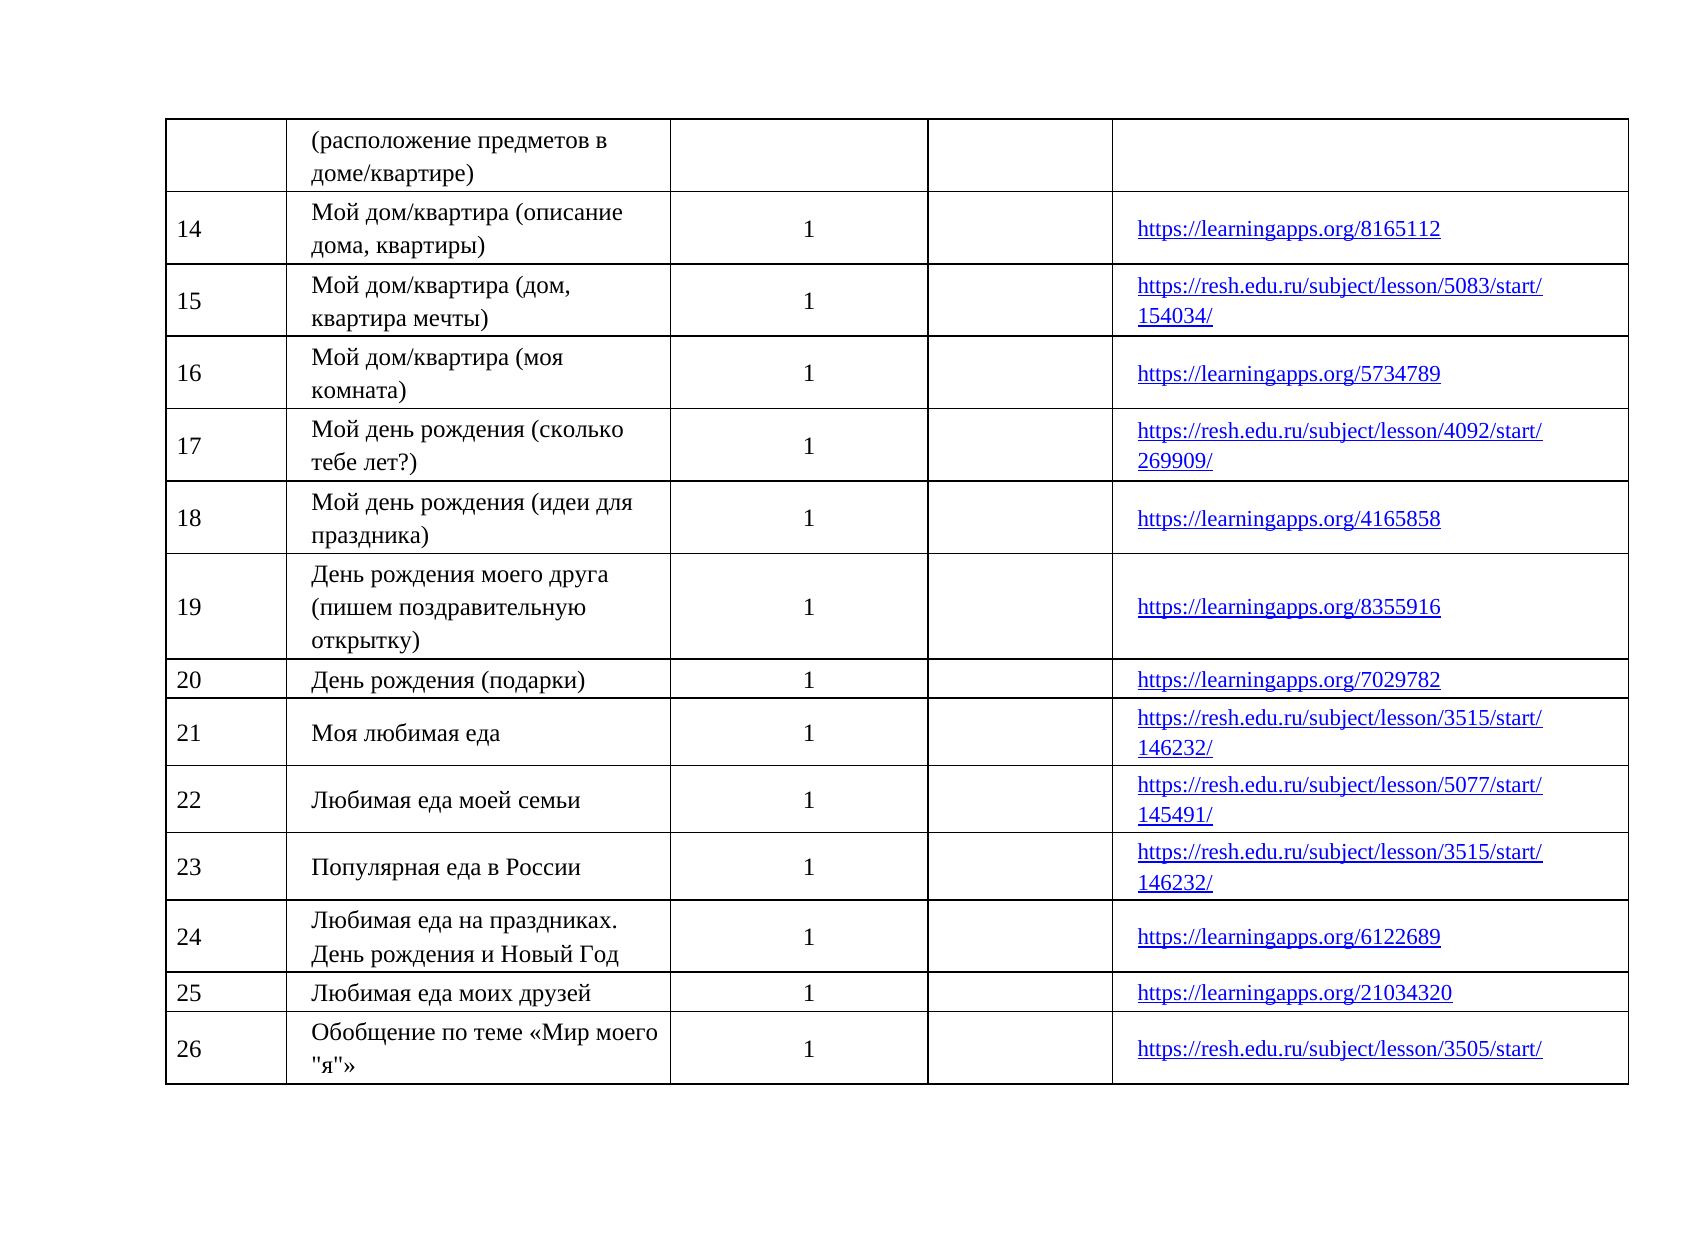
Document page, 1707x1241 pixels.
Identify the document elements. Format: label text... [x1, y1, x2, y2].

table_cell 19 [167, 554, 286, 658]
table_cell 18 [167, 482, 286, 552]
table_cell https://learningapps.org/4165858 [1113, 482, 1628, 552]
table_cell 1 [671, 901, 927, 971]
table_cell 22 [167, 766, 286, 832]
table_cell Популярная еда в России [287, 833, 670, 899]
table_cell Любимая еда моей семьи [287, 766, 670, 832]
table_cell [929, 660, 1112, 697]
table_cell [929, 120, 1112, 191]
table_cell 21 [167, 699, 286, 764]
table_cell https://resh.edu.ru/subject/lesson/5077/start/145491/ [1113, 766, 1628, 832]
table_cell https://resh.edu.ru/subject/lesson/3515/start/146232/ [1113, 833, 1628, 899]
table_cell [929, 192, 1112, 263]
table_cell 1 [671, 409, 927, 480]
table_cell 1 [671, 660, 927, 697]
table_cell Любимая еда моих друзей [287, 973, 670, 1011]
table_cell [929, 699, 1112, 764]
table_cell 20 [167, 660, 286, 697]
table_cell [287, 120, 670, 191]
table_cell https://learningapps.org/7029782 [1113, 660, 1628, 697]
table_cell [929, 554, 1112, 658]
table_cell [929, 265, 1112, 335]
table_cell 17 [167, 409, 286, 480]
table_cell [929, 766, 1112, 832]
table_cell [929, 409, 1112, 480]
table_cell 1 [671, 482, 927, 552]
table_cell День рождения (подарки) [287, 660, 670, 697]
table_cell 1 [671, 973, 927, 1011]
table_cell Мой дом/квартира (моя комната) [287, 337, 670, 408]
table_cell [1113, 120, 1628, 191]
table_cell https://resh.edu.ru/subject/lesson/5083/start/154034/ [1113, 265, 1628, 335]
table_cell 15 [167, 265, 286, 335]
table_cell 13 [167, 120, 286, 191]
table_cell Мой дом/квартира (дом, квартира мечты) [287, 265, 670, 335]
table_cell Моя любимая еда [287, 699, 670, 764]
table_cell 1 [671, 554, 927, 658]
table_cell [929, 901, 1112, 971]
table_cell [929, 833, 1112, 899]
table_cell 1 [671, 833, 927, 899]
table_cell [929, 1012, 1112, 1083]
table_cell 1 [671, 265, 927, 335]
table_cell Любимая еда на праздниках. День рождения и Новый Год [287, 901, 670, 971]
table_cell День рождения моего друга (пишем поздравительную открытку) [287, 554, 670, 658]
table_cell 23 [167, 833, 286, 899]
table_cell Обобщение по теме «Мир моего "я"» [287, 1012, 670, 1083]
table_cell 1 [671, 337, 927, 408]
table_cell 16 [167, 337, 286, 408]
table_cell https://learningapps.org/6122689 [1113, 901, 1628, 971]
table_cell 25 [167, 973, 286, 1011]
table_cell 1 [671, 766, 927, 832]
table_cell [929, 482, 1112, 552]
table_cell 1 [671, 699, 927, 764]
table_cell 14 [167, 192, 286, 263]
table_cell 1 [671, 120, 927, 191]
table_cell [929, 973, 1112, 1011]
table_cell https://learningapps.org/8165112 [1113, 192, 1628, 263]
table_cell https://learningapps.org/21034320 [1113, 973, 1628, 1011]
table_cell https://learningapps.org/8355916 [1113, 554, 1628, 658]
table_cell https://learningapps.org/5734789 [1113, 337, 1628, 408]
table_cell https://resh.edu.ru/subject/lesson/4092/start/269909/ [1113, 409, 1628, 480]
table_cell Мой день рождения (сколько тебе лет?) [287, 409, 670, 480]
table_cell https://resh.edu.ru/subject/lesson/3515/start/146232/ [1113, 699, 1628, 764]
table_cell https://resh.edu.ru/subject/lesson/3505/start/ [1113, 1012, 1628, 1083]
table_cell 1 [671, 192, 927, 263]
table_cell 24 [167, 901, 286, 971]
table_cell [929, 337, 1112, 408]
table_cell 26 [167, 1012, 286, 1083]
table_cell Мой дом/квартира (описание дома, квартиры) [287, 192, 670, 263]
table_cell 1 [671, 1012, 927, 1083]
table_cell Мой день рождения (идеи для праздника) [287, 482, 670, 552]
